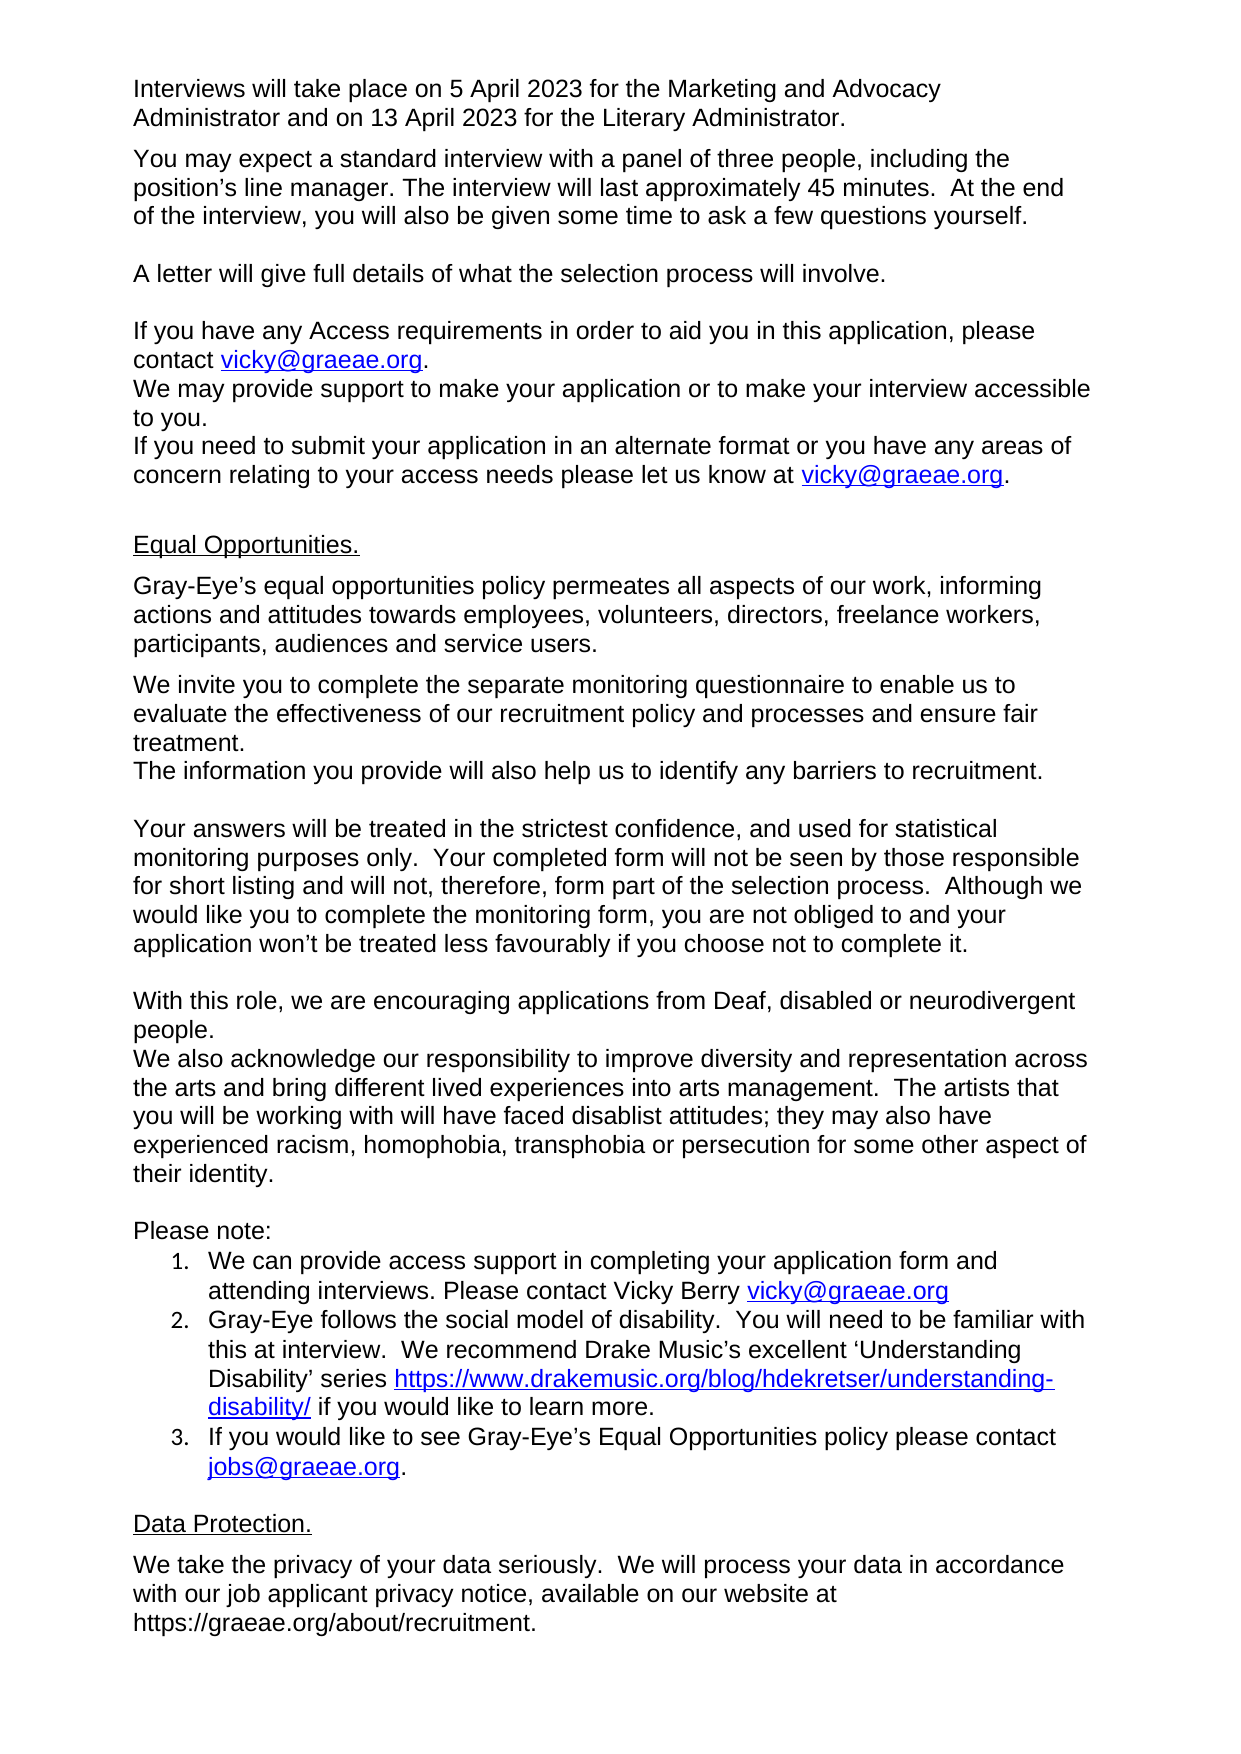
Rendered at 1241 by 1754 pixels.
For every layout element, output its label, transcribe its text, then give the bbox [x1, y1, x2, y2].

text Your answers will be treated in the strictest confidence, and used for statistical monitoring purposes only. Your completed form will not be seen by those responsible for short listing and will not, therefore, form part of the selection process. Although we would like you to complete the monitoring form, you are not obliged to and your application won’t be treated less favourably if you choose not to complete it. [133, 814, 1093, 958]
text We invite you to complete the separate monitoring questionnaire to enable us to evaluate the effectiveness of our recruitment policy and processes and ensure fair treatment. [133, 670, 1093, 756]
text We take the privacy of your data seriously. We will process your data in accordance with our job applicant privacy notice, available on our website at https://graeae.org/about/recruitment. [133, 1550, 1093, 1637]
list If you would like to see Gray-Eye’s Equal Opportunities policy please contact jobs@graeae.org. [170, 1421, 1093, 1480]
text Gray-Eye’s equal opportunities policy permeates all aspects of our work, informing actions and attitudes towards employees, volunteers, directors, freelance workers, participants, audiences and service users. [133, 571, 1093, 658]
text A letter will give full details of what the selection process will involve. [133, 259, 1093, 288]
text Interviews will take place on 5 April 2023 for the Marketing and Advocacy Administrator and on 13 April 2023 for the Literary Administrator. [133, 74, 1093, 131]
text The information you provide will also help us to identify any barriers to recruitment. [133, 756, 1093, 785]
text We also acknowledge our responsibility to improve diversity and representation across the arts and bring different lived experiences into arts management. The artists that you will be working with will have faced disablist attitudes; they may also have experienced racism, homophobia, transphobia or persecution for some other aspect of their identity. [133, 1044, 1093, 1188]
text We may provide support to make your application or to make your interview accessible to you. [133, 374, 1093, 431]
list Gray-Eye follows the social model of disability. You will need to be familiar with this at interview. We recommend Drake Music’s excellent ‘Understanding Disability’ series https://www.drakemusic.org/blog/hdekretser/understanding-disability/ if you would like to learn more. [170, 1304, 1093, 1421]
text If you need to submit your application in an alternate format or you have any areas of concern relating to your access needs please let us know at vicky@graeae.org. [133, 431, 1093, 489]
text Equal Opportunities. [133, 530, 1093, 559]
text Please note: [133, 1216, 1093, 1245]
text If you have any Access requirements in order to aid you in this application, please contact vicky@graeae.org. [133, 316, 1093, 374]
text With this role, we are encouraging applications from Deaf, disabled or neurodivergent people. [133, 986, 1093, 1044]
text Data Protection. [133, 1509, 1093, 1538]
list We can provide access support in completing your application form and attending interviews. Please contact Vicky Berry vicky@graeae.org [170, 1245, 1093, 1304]
text You may expect a standard interview with a panel of three people, including the position’s line manager. The interview will last approximately 45 minutes. At the end of the interview, you will also be given some time to ask a few questions yourself. [133, 144, 1093, 230]
